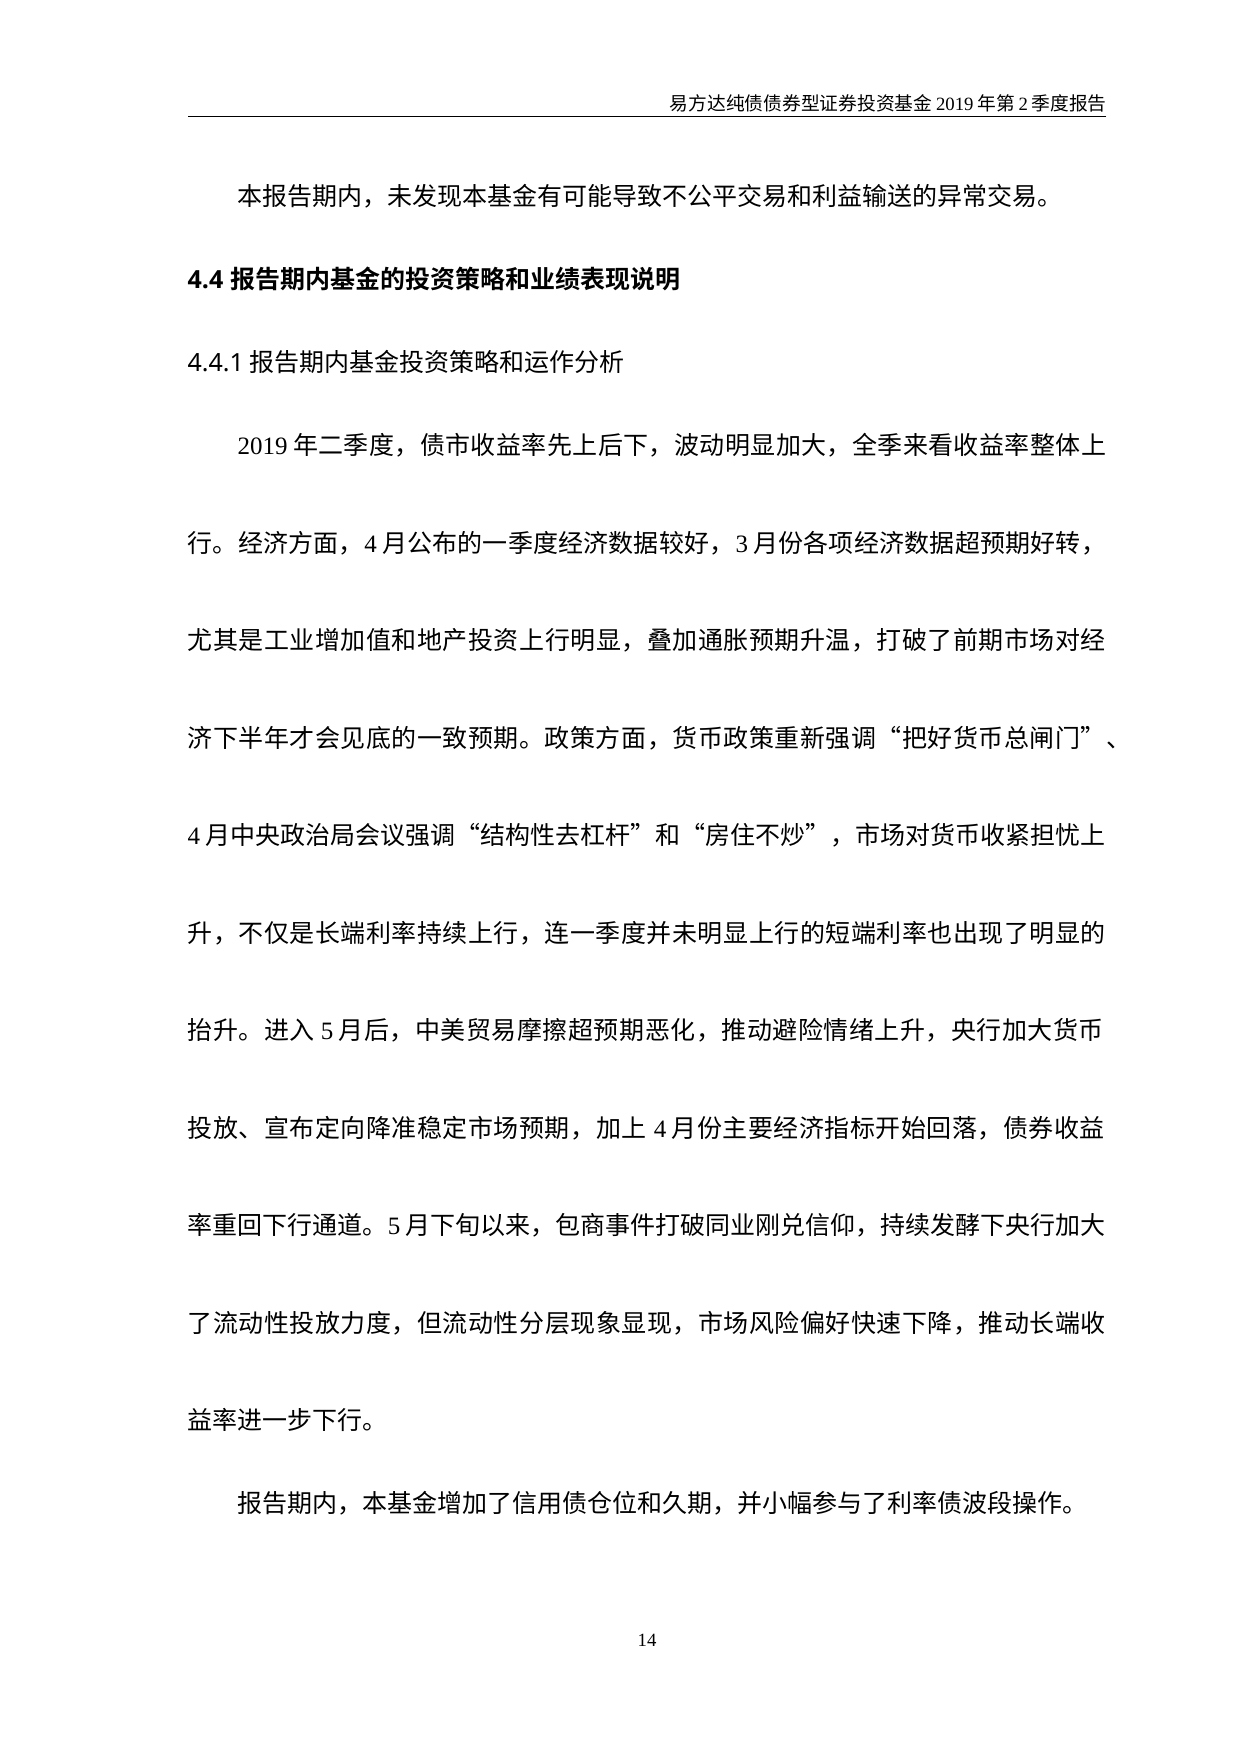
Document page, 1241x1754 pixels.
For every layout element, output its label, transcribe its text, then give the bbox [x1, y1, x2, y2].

text 4.4 报告期内基金的投资策略和业绩表现说明 [187, 245, 1106, 310]
text 报告期内，本基金增加了信用债仓位和久期，并小幅参与了利率债波段操作。 [187, 1469, 1106, 1534]
text 本报告期内，未发现本基金有可能导致不公平交易和利益输送的异常交易。 [187, 162, 1106, 227]
text 2019年二季度，债市收益率先上后下，波动明显加大，全季来看收益率整体上行。经济方面，4月公布的一季度经济数据较好，3月份各项经济数据超预期好转，尤其是工业增加值和地产投资上行明显，叠加通胀预期升温，打破了前期市场对经济下半年才会见底的一致预期。政策方面，货币政策重新强调“把好货币总闸门”、4月中央政治局会议强调“结构性去杠杆”和“房住不炒”，市场对货币收紧担忧上升，不仅是长端利率持续上行，连一季度并未明显上行的短端利率也出现了明显的抬升。进入5月后，中美贸易摩擦超预期恶化，推动避险情绪上升，央行加大货币投放、宣布定向降准稳定市场预期，加上4月份主要经济指标开始回落，债券收益率重回下行通道。5月下旬以来，包商事件打破同业刚兑信仰，持续发酵下央行加大了流动性投放力度，但流动性分层现象显现，市场风险偏好快速下降，推动长端收益率进一步下行。 [187, 411, 1106, 1451]
text 4.4.1报告期内基金投资策略和运作分析 [187, 328, 1106, 393]
